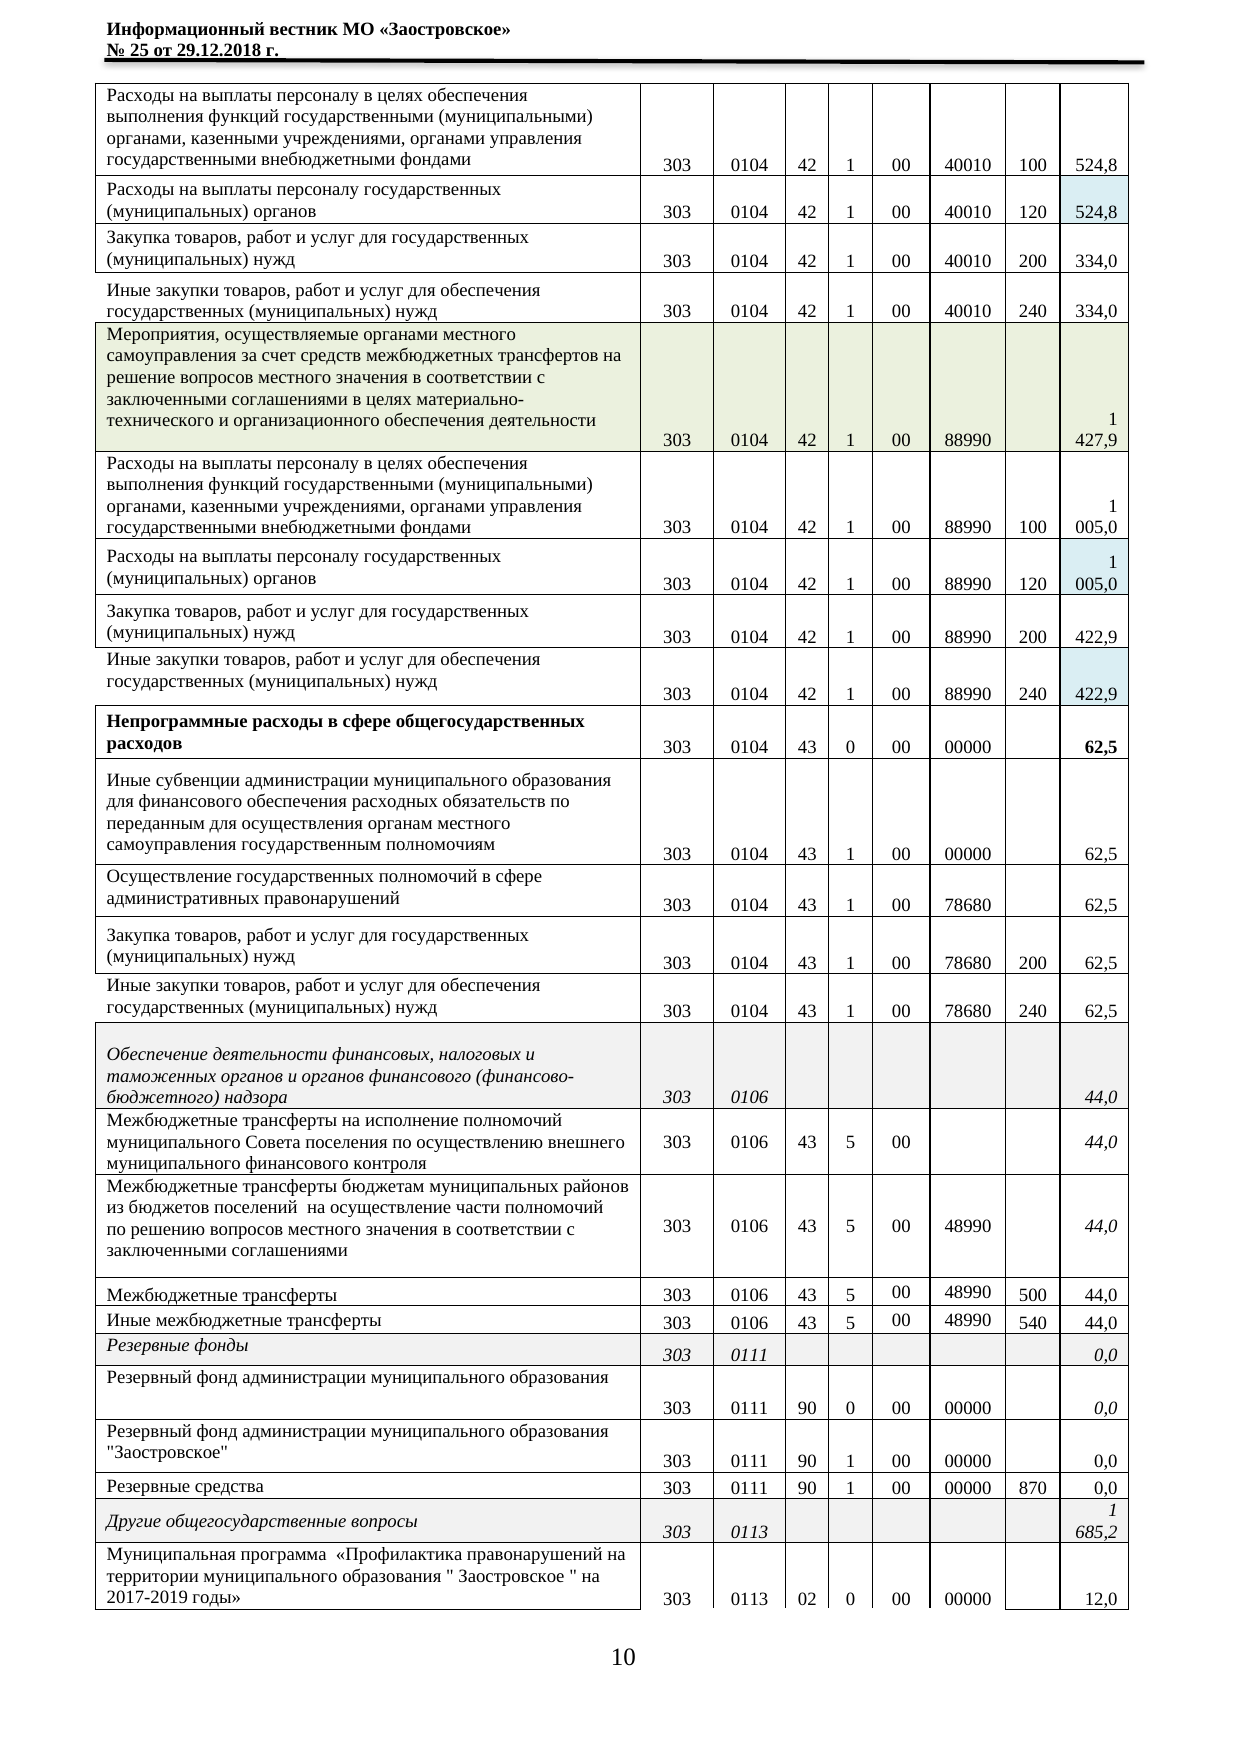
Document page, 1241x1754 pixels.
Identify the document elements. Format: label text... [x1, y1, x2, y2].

table_cell 42 [786, 539, 828, 594]
table_cell 1 [829, 865, 872, 916]
table_cell 00000 [931, 759, 1005, 864]
table_cell 0113 [714, 1499, 785, 1542]
table_cell 40010 [931, 273, 1005, 322]
table_cell 303 [641, 1499, 713, 1542]
table_cell 0104 [714, 974, 785, 1022]
table_cell 303 [641, 323, 713, 451]
table_cell 00 [872, 1543, 930, 1609]
table_cell 0104 [714, 759, 785, 864]
table_cell 00 [873, 1306, 929, 1333]
table_cell 43 [786, 1306, 828, 1333]
table_cell Закупка товаров, работ и услуг для государственных (муниципальных) нужд [96, 595, 640, 647]
table_cell [931, 1499, 1005, 1542]
table_cell 78680 [931, 917, 1005, 973]
table_cell 0104 [714, 224, 785, 272]
table_cell [1006, 1334, 1059, 1365]
table_cell [786, 1499, 828, 1542]
table_cell 43 [786, 1175, 828, 1277]
table_cell 43 [786, 917, 828, 973]
table_cell 48990 [931, 1175, 1005, 1277]
table_cell 00 [873, 452, 929, 538]
table_cell 240 [1006, 648, 1059, 705]
table_cell 240 [1006, 974, 1059, 1022]
table_cell 422,9 [1061, 595, 1128, 647]
table_cell [829, 1334, 872, 1365]
table_cell 00 [873, 595, 929, 647]
table_cell 5 [829, 1109, 872, 1174]
table_cell 422,9 [1061, 648, 1128, 705]
table_cell Резервный фонд администрации муниципального образования "Заостровское" [96, 1420, 640, 1472]
table_cell [1006, 1023, 1059, 1108]
table_cell 88990 [931, 452, 1005, 538]
table_cell 0106 [714, 1175, 785, 1277]
table_cell Другие общегосударственные вопросы [96, 1499, 640, 1542]
table_cell 44,0 [1061, 1109, 1128, 1174]
table_cell 00 [873, 1366, 929, 1418]
table_cell 42 [786, 648, 828, 705]
table_cell [1006, 1420, 1059, 1472]
table_cell 334,0 [1061, 273, 1128, 322]
table_cell 303 [641, 1543, 713, 1609]
table_cell 120 [1006, 176, 1059, 223]
table_cell 303 [641, 224, 713, 272]
table_cell 00 [873, 323, 929, 451]
table_cell 0,0 [1061, 1473, 1128, 1498]
table_cell 00000 [931, 1473, 1005, 1498]
table_cell 00 [873, 917, 929, 973]
table_cell 0111 [714, 1420, 785, 1472]
table_cell Иные субвенции администрации муниципального образования для финансового обеспечения расходных обязательств по переданным для осуществления органам местного самоуправления государственным полномочиям [96, 759, 640, 864]
table_cell 303 [641, 865, 713, 916]
table_cell 40010 [931, 176, 1005, 223]
table_cell 42 [786, 224, 828, 272]
table_cell 12,0 [1061, 1543, 1128, 1609]
table_cell 303 [641, 759, 713, 864]
table_cell Межбюджетные трансферты на исполнение полномочий муниципального Совета поселения по осуществлению внешнего муниципального финансового контроля [96, 1109, 640, 1174]
table_cell 00 [873, 84, 929, 175]
table_cell 0,0 [1061, 1334, 1128, 1365]
table_cell 5 [829, 1175, 872, 1277]
table_cell 0 [829, 1366, 872, 1418]
table_cell 00 [873, 273, 929, 322]
table_cell [1006, 706, 1059, 758]
table_cell 62,5 [1061, 974, 1128, 1022]
table_cell 303 [641, 648, 713, 705]
table_cell 78680 [931, 974, 1005, 1022]
table_cell [873, 1334, 929, 1365]
table_cell 524,8 [1061, 84, 1128, 175]
table_cell 303 [641, 1175, 713, 1277]
table_cell 0104 [714, 273, 785, 322]
table_cell Муниципальная программа «Профилактика правонарушений на территории муниципального образования " Заостровское " на 2017-2019 годы» [96, 1543, 640, 1609]
table_cell 43 [786, 1109, 828, 1174]
table_cell Иные закупки товаров, работ и услуг для обеспечения государственных (муниципальных) нужд [95, 648, 640, 705]
table_cell 0106 [714, 1109, 785, 1174]
table_cell 1 [829, 595, 872, 647]
table_cell 43 [786, 1278, 828, 1305]
table_cell 200 [1006, 595, 1059, 647]
table_cell 303 [641, 176, 713, 223]
table_cell 0,0 [1061, 1420, 1128, 1472]
table_cell 0113 [713, 1543, 785, 1609]
table_cell [1006, 1175, 1059, 1277]
table_cell [1006, 1499, 1059, 1542]
table_cell Резервные фонды [96, 1334, 640, 1365]
table_cell 62,5 [1061, 865, 1128, 916]
table_cell 240 [1006, 273, 1059, 322]
table_cell 1 [829, 176, 872, 223]
table_cell [1006, 1543, 1059, 1609]
table_cell 42 [786, 452, 828, 538]
table_cell Межбюджетные трансферты бюджетам муниципальных районов из бюджетов поселений на осуществление части полномочий по решению вопросов местного значения в соответствии с заключенными соглашениями [96, 1175, 640, 1277]
table_cell 88990 [931, 595, 1005, 647]
table_cell 0104 [714, 539, 785, 594]
table_cell 334,0 [1061, 224, 1128, 272]
table_cell 43 [786, 706, 828, 758]
table_cell 00 [873, 176, 929, 223]
table_cell [1006, 759, 1059, 864]
table_cell 1 [829, 84, 872, 175]
table_cell [931, 1334, 1005, 1365]
table_cell 303 [641, 1278, 713, 1305]
table_cell 0 [829, 1543, 872, 1609]
table_cell 0104 [714, 323, 785, 451]
table_cell 44,0 [1061, 1306, 1128, 1333]
table_cell 1 427,9 [1061, 323, 1128, 451]
table_cell 100 [1006, 84, 1059, 175]
table_cell 90 [786, 1366, 828, 1418]
table_cell 48990 [931, 1306, 1005, 1333]
table_cell 0111 [714, 1473, 785, 1498]
table_cell 00 [873, 706, 929, 758]
table_cell 00000 [930, 1543, 1005, 1609]
table_cell 870 [1006, 1473, 1059, 1498]
table_cell 0104 [714, 452, 785, 538]
table_cell 88990 [931, 323, 1005, 451]
table_cell [786, 1023, 828, 1108]
table_cell 303 [641, 595, 713, 647]
table_cell 540 [1006, 1306, 1059, 1333]
table_cell 0,0 [1061, 1366, 1128, 1418]
table_cell 90 [786, 1473, 828, 1498]
table_cell [829, 1499, 872, 1542]
table_cell 42 [786, 84, 828, 175]
table_cell 303 [641, 1420, 713, 1472]
table_cell [931, 1109, 1005, 1174]
table_cell 1 [829, 539, 872, 594]
table_cell 303 [641, 273, 713, 322]
table_cell 5 [829, 1306, 872, 1333]
table_cell 0111 [714, 1366, 785, 1418]
table_cell 1 005,0 [1061, 452, 1128, 538]
table_cell 303 [641, 1023, 713, 1108]
table_cell 48990 [931, 1278, 1005, 1305]
table_cell 1 [829, 917, 872, 973]
table_cell 43 [786, 974, 828, 1022]
table_cell 88990 [931, 648, 1005, 705]
table_cell 44,0 [1061, 1175, 1128, 1277]
table_cell Резервный фонд администрации муниципального образования [96, 1366, 640, 1418]
table_cell Межбюджетные трансферты [96, 1278, 640, 1305]
table_cell 00 [873, 1109, 929, 1174]
table_cell 44,0 [1061, 1023, 1128, 1108]
table_cell 303 [641, 1109, 713, 1174]
table_cell [786, 1334, 828, 1365]
table_cell [1006, 1109, 1059, 1174]
table_cell 40010 [931, 84, 1005, 175]
table_cell 00 [873, 1473, 929, 1498]
table_cell Иные межбюджетные трансферты [96, 1306, 640, 1333]
table_cell 1 [829, 759, 872, 864]
table_cell 00 [873, 1420, 929, 1472]
table_cell 524,8 [1061, 176, 1128, 223]
table_cell 303 [641, 706, 713, 758]
table_cell 0106 [714, 1023, 785, 1108]
table_cell 303 [641, 974, 713, 1022]
table_cell 0104 [714, 865, 785, 916]
table_cell 0104 [714, 176, 785, 223]
table_cell 1 [829, 452, 872, 538]
table_cell 1 685,2 [1061, 1499, 1128, 1542]
table_cell 1 [829, 974, 872, 1022]
table_cell Иные закупки товаров, работ и услуг для обеспечения государственных (муниципальных) нужд [95, 273, 640, 322]
table_cell Резервные средства [96, 1473, 640, 1498]
table_cell 303 [641, 452, 713, 538]
table_cell 120 [1006, 539, 1059, 594]
table_cell [1006, 1366, 1059, 1418]
table_cell Иные закупки товаров, работ и услуг для обеспечения государственных (муниципальных) нужд [95, 974, 640, 1022]
table_cell 303 [641, 917, 713, 973]
table_cell 0104 [714, 706, 785, 758]
table_cell 0106 [714, 1306, 785, 1333]
table_cell 1 [829, 323, 872, 451]
table_cell [873, 1499, 929, 1542]
table_cell 303 [641, 1334, 713, 1365]
table_cell 0106 [714, 1278, 785, 1305]
table_cell 0104 [714, 84, 785, 175]
table_cell 5 [829, 1278, 872, 1305]
table_cell 100 [1006, 452, 1059, 538]
table_cell [931, 1023, 1005, 1108]
table_cell 78680 [931, 865, 1005, 916]
table_cell Закупка товаров, работ и услуг для государственных (муниципальных) нужд [96, 224, 640, 272]
table_cell 0 [829, 706, 872, 758]
table_cell 0111 [714, 1334, 785, 1365]
table_cell Осуществление государственных полномочий в сфере административных правонарушений [96, 865, 640, 916]
table_cell Расходы на выплаты персоналу государственных (муниципальных) органов [96, 539, 640, 594]
table_cell 02 [785, 1543, 829, 1609]
table_cell Расходы на выплаты персоналу государственных (муниципальных) органов [96, 176, 640, 223]
table_cell 00000 [931, 1366, 1005, 1418]
table_cell [1006, 865, 1059, 916]
table_cell 00 [873, 539, 929, 594]
table_cell 44,0 [1061, 1278, 1128, 1305]
table_cell [1006, 323, 1059, 451]
table_cell 303 [641, 1306, 713, 1333]
table_cell [873, 1023, 929, 1108]
table_cell 303 [641, 539, 713, 594]
table_cell 00 [873, 648, 929, 705]
table_cell 200 [1006, 224, 1059, 272]
table_cell 00 [873, 974, 929, 1022]
table_cell Закупка товаров, работ и услуг для государственных (муниципальных) нужд [96, 917, 640, 973]
table_cell 1 [829, 224, 872, 272]
table_cell 1 [829, 1473, 872, 1498]
table_cell 00 [873, 865, 929, 916]
table_cell 00 [873, 224, 929, 272]
table_cell 42 [786, 176, 828, 223]
table_cell 0104 [714, 595, 785, 647]
table_cell 00 [873, 1278, 929, 1305]
table_cell Обеспечение деятельности финансовых, налоговых и таможенных органов и органов финансового (финансово-бюджетного) надзора [96, 1023, 640, 1108]
table_cell 303 [641, 1473, 713, 1498]
table_cell 303 [641, 84, 713, 175]
table_cell 42 [786, 273, 828, 322]
table_cell 00 [873, 1175, 929, 1277]
table_cell 1 [829, 273, 872, 322]
table_cell 1 [829, 1420, 872, 1472]
table_cell 00 [873, 759, 929, 864]
table_cell 303 [641, 1366, 713, 1418]
table_cell 00000 [931, 1420, 1005, 1472]
table_cell [829, 1023, 872, 1108]
table_cell Мероприятия, осуществляемые органами местного самоуправления за счет средств межбюджетных трансфертов на решение вопросов местного значения в соответствии с заключенными соглашениями в целях материально-технического и организационного обеспечения деятельности [96, 323, 640, 451]
table_cell 1 005,0 [1061, 539, 1128, 594]
table_cell 90 [786, 1420, 828, 1472]
table_cell 62,5 [1061, 759, 1128, 864]
table_cell 42 [786, 595, 828, 647]
table_cell 200 [1006, 917, 1059, 973]
table_cell 62,5 [1061, 706, 1128, 758]
table_cell 40010 [931, 224, 1005, 272]
table_cell 0104 [714, 917, 785, 973]
table_cell 62,5 [1061, 917, 1128, 973]
table_cell 43 [786, 865, 828, 916]
table_cell Непрограммные расходы в сфере общегосударственных расходов [96, 706, 640, 758]
table_cell 1 [829, 648, 872, 705]
table_cell 0104 [714, 648, 785, 705]
table_cell 00000 [931, 706, 1005, 758]
table_cell 42 [786, 323, 828, 451]
table_cell 500 [1006, 1278, 1059, 1305]
table_cell 88990 [931, 539, 1005, 594]
table_cell 43 [786, 759, 828, 864]
